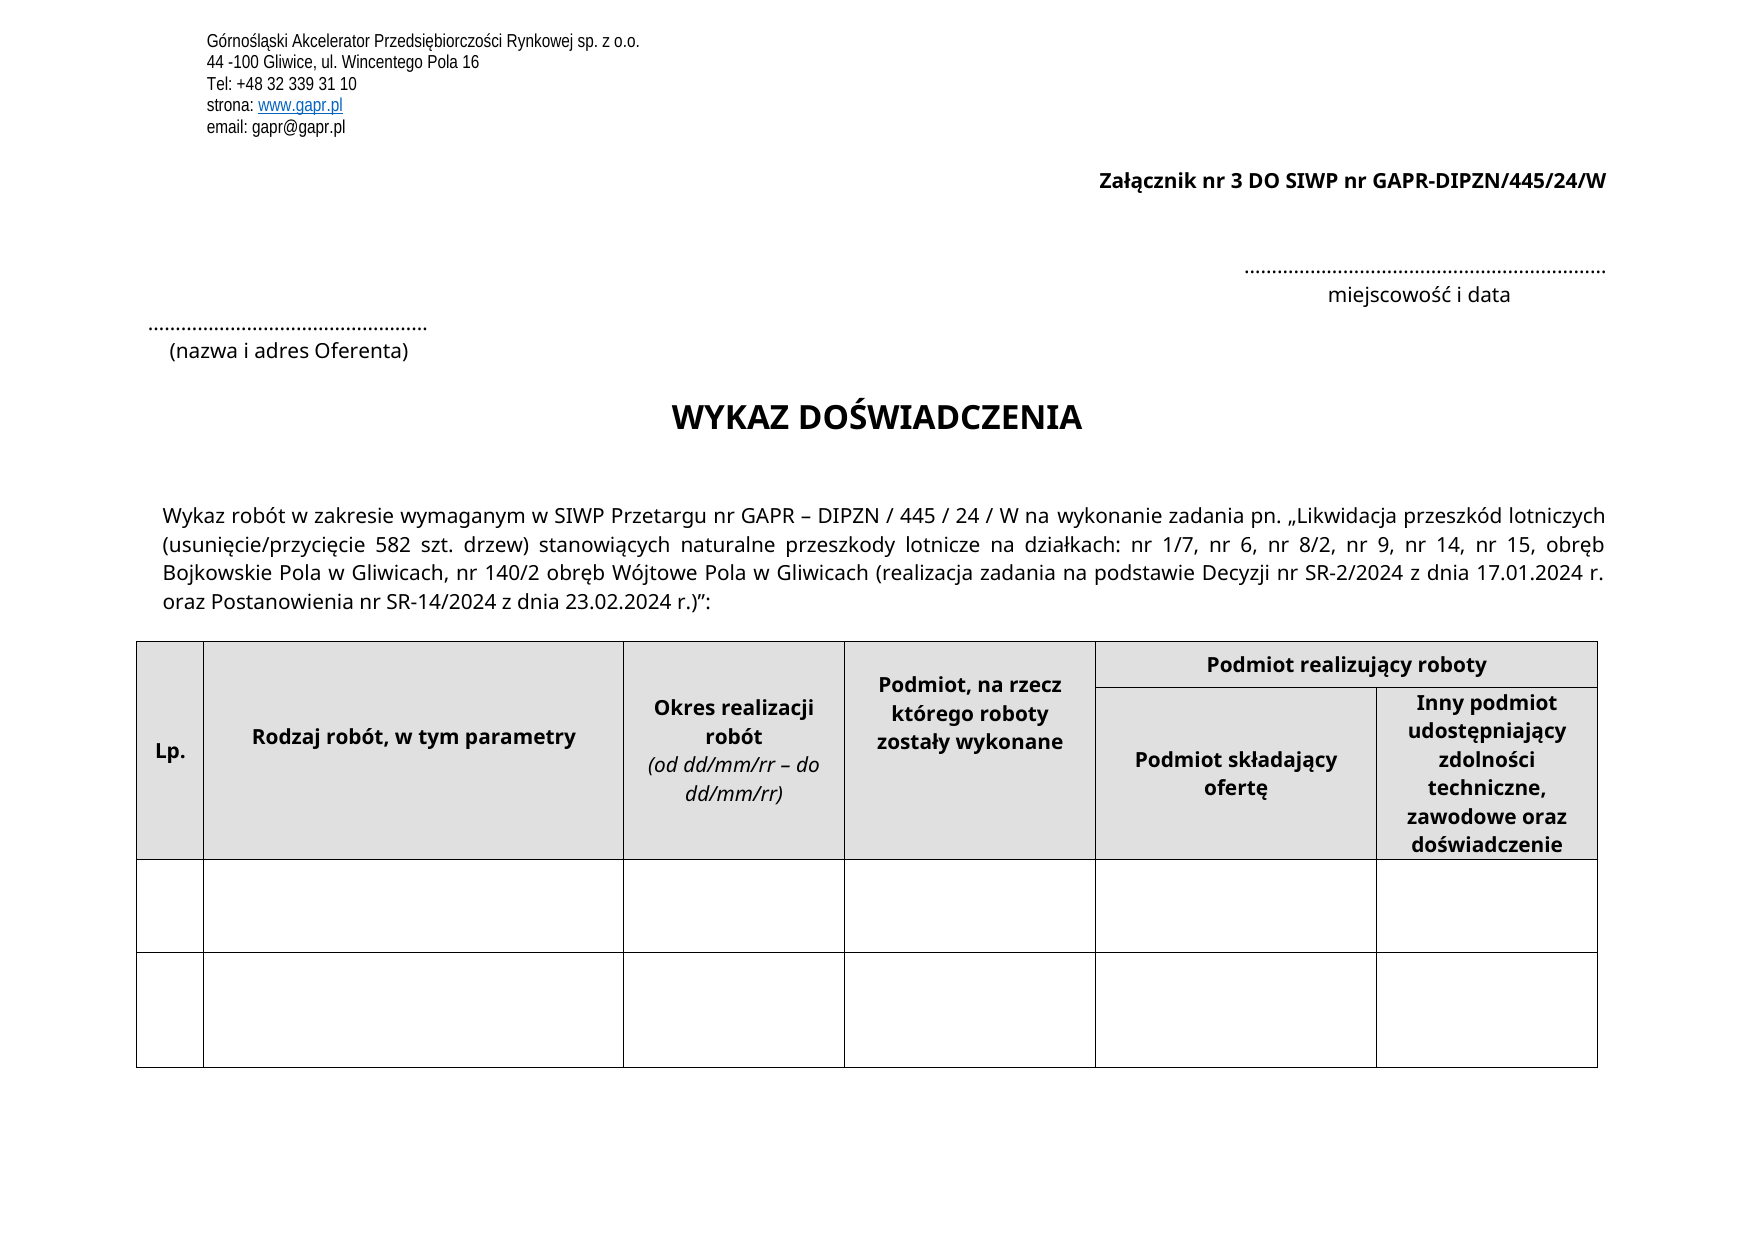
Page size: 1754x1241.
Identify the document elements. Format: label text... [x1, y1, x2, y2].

table_cell [1096, 860, 1376, 952]
table_cell [137, 953, 203, 1067]
table_cell Inny podmiot udostępniający zdolności techniczne, zawodowe oraz doświadczenie [1377, 688, 1597, 859]
table_cell [204, 860, 623, 952]
text WYKAZ DOŚWIADCZENIA [148, 394, 1606, 439]
table_header Lp. [137, 642, 203, 859]
table_cell [624, 860, 844, 952]
text Wykaz robót w zakresie wymaganym w SIWP Przetargu nr GAPR – DIPZN / 445 / 24 / W na wykonanie zadania pn. „Likwidacja przeszkód lotniczych (usunięcie/przycięcie 582 szt. drzew) stanowiących naturalne przeszkody lotnicze na działkach: nr 1/7, nr 6, nr 8/2, nr 9, nr 14, nr 15, obręb Bojkowskie Pola w Gliwicach, nr 140/2 obręb Wójtowe Pola w Gliwicach (realizacja zadania na podstawie Decyzji nr SR-2/2024 z dnia 17.01.2024 r. oraz Postanowienia nr SR-14/2024 z dnia 23.02.2024 r.)”: [162, 502, 1606, 615]
table_cell [137, 860, 203, 952]
table_cell [204, 953, 623, 1067]
table_header Podmiot, na rzecz którego roboty zostały wykonane [845, 642, 1095, 859]
table_cell Podmiot składający ofertę [1096, 688, 1376, 859]
text miejscowość i data [783, 280, 1606, 308]
table_cell [845, 953, 1095, 1067]
table_cell [1377, 860, 1597, 952]
table_header Podmiot realizujący roboty [1096, 642, 1597, 687]
text Załącznik nr 3 DO SIWP nr GAPR-DIPZN/445/24/W [148, 166, 1606, 194]
text …………………………………………… [148, 308, 980, 337]
table_header Rodzaj robót, w tym parametry [204, 642, 623, 859]
table_cell [624, 953, 844, 1067]
table_header Okres realizacji robót (od dd/mm/rr – do dd/mm/rr) [624, 642, 844, 859]
text ………………………………………………………… [148, 251, 1606, 280]
table_cell [1377, 953, 1597, 1067]
table_cell [845, 860, 1095, 952]
table_cell [1096, 953, 1376, 1067]
text (nazwa i adres Oferenta) [148, 337, 980, 365]
